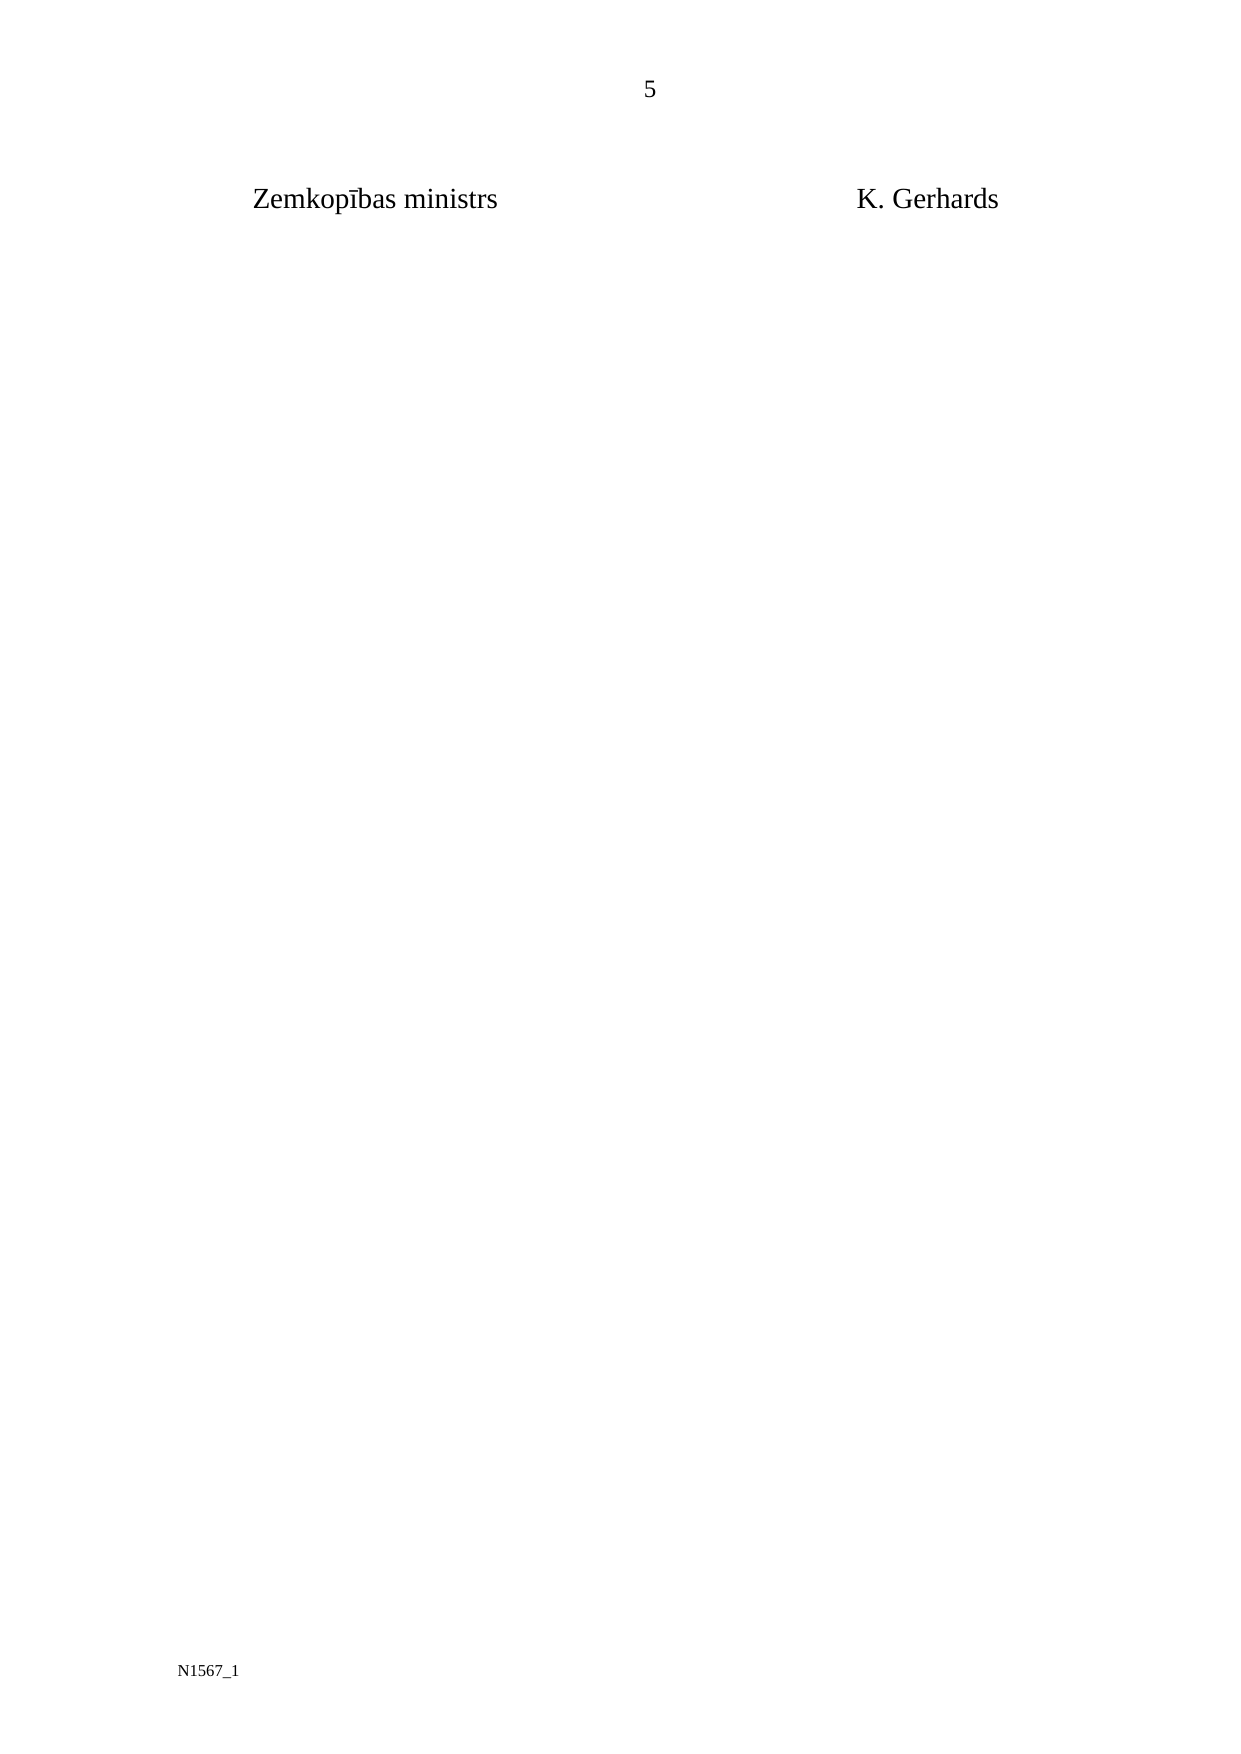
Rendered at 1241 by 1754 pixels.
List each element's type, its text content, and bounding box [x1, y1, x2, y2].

text Zemkopības ministrs K. Gerhards [177, 181, 1122, 215]
